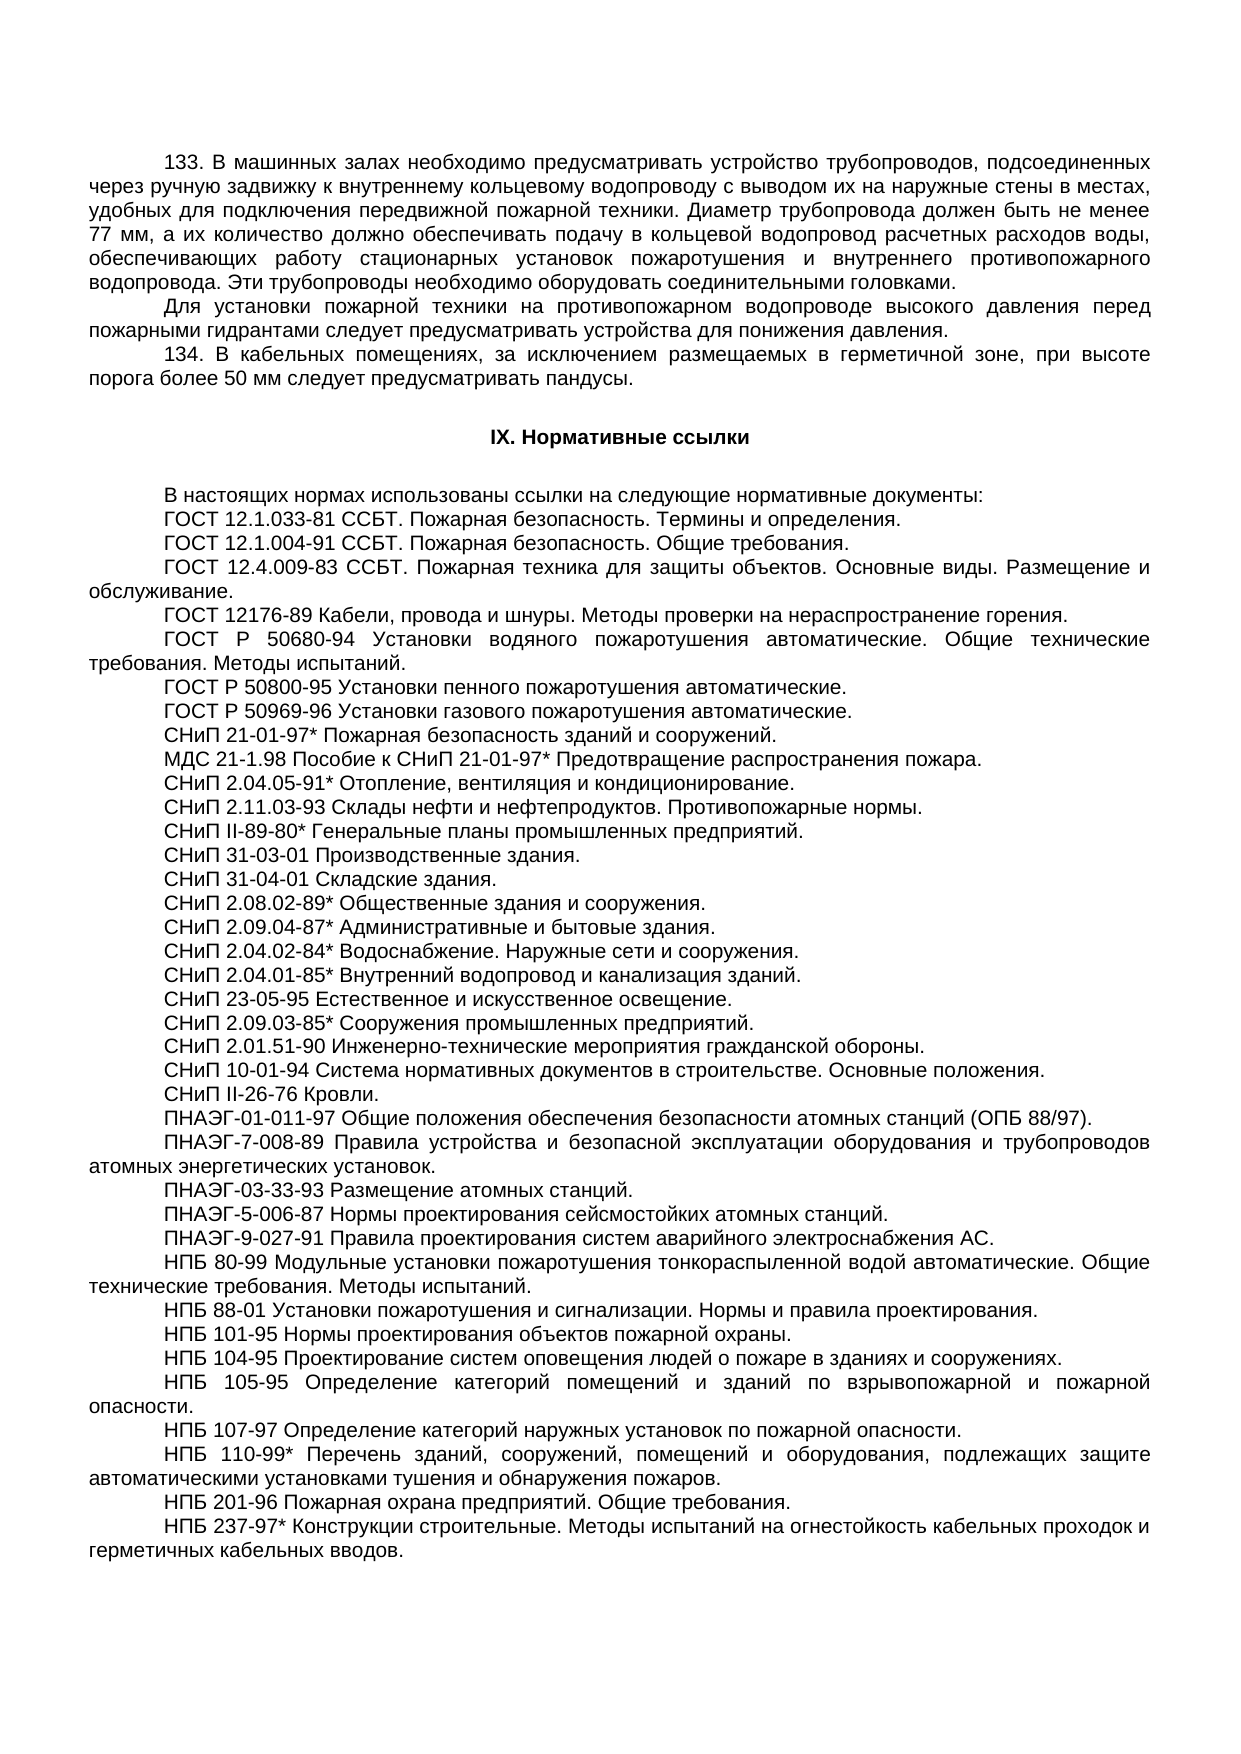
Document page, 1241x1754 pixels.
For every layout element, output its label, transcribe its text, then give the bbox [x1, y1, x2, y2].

text ГОСТ 12176-89 Кабели, провода и шнуры. Методы проверки на нераспространение горения. [88, 603, 1152, 627]
text СНиП 10-01-94 Система нормативных документов в строительстве. Основные положения. [88, 1058, 1152, 1082]
text НПБ 104-95 Проектирование систем оповещения людей о пожаре в зданиях и сооружениях. [88, 1346, 1152, 1370]
text ГОСТ 12.1.004-91 ССБТ. Пожарная безопасность. Общие требования. [88, 531, 1152, 555]
text СНиП 2.08.02-89* Общественные здания и сооружения. [88, 891, 1152, 914]
text СНиП 2.11.03-93 Склады нефти и нефтепродуктов. Противопожарные нормы. [88, 795, 1152, 819]
text СНиП II-89-80* Генеральные планы промышленных предприятий. [88, 819, 1152, 843]
text ПНАЭГ-5-006-87 Нормы проектирования сейсмостойких атомных станций. [88, 1202, 1152, 1226]
text МДС 21-1.98 Пособие к СНиП 21-01-97* Предотвращение распространения пожара. [88, 747, 1152, 771]
text ПНАЭГ-9-027-91 Правила проектирования систем аварийного электроснабжения АС. [88, 1226, 1152, 1250]
text ГОСТ Р 50680-94 Установки водяного пожаротушения автоматические. Общие технические требования. Методы испытаний. [88, 627, 1152, 675]
text НПБ 88-01 Установки пожаротушения и сигнализации. Нормы и правила проектирования. [88, 1298, 1152, 1322]
text СНиП 2.09.03-85* Сооружения промышленных предприятий. [88, 1010, 1152, 1034]
text СНиП 31-03-01 Производственные здания. [88, 843, 1152, 867]
text СНиП 23-05-95 Естественное и искусственное освещение. [88, 986, 1152, 1010]
text НПБ 110-99* Перечень зданий, сооружений, помещений и оборудования, подлежащих защите автоматическими установками тушения и обнаружения пожаров. [88, 1442, 1152, 1489]
text ПНАЭГ-7-008-89 Правила устройства и безопасной эксплуатации оборудования и трубопроводов атомных энергетических установок. [88, 1130, 1152, 1178]
text ГОСТ Р 50969-96 Установки газового пожаротушения автоматические. [88, 699, 1152, 723]
text 133. В машинных залах необходимо предусматривать устройство трубопроводов, подсоединенных через ручную задвижку к внутреннему кольцевому водопроводу с выводом их на наружные стены в местах, удобных для подключения передвижной пожарной техники. Диаметр трубопровода должен быть не менее 77 мм, а их количество должно обеспечивать подачу в кольцевой водопровод расчетных расходов воды, обеспечивающих работу стационарных установок пожаротушения и внутреннего противопожарного водопровода. Эти трубопроводы необходимо оборудовать соединительными головками. [88, 150, 1152, 294]
text СНиП 2.04.05-91* Отопление, вентиляция и кондиционирование. [88, 771, 1152, 795]
text НПБ 101-95 Нормы проектирования объектов пожарной охраны. [88, 1322, 1152, 1346]
text СНиП 2.01.51-90 Инженерно-технические мероприятия гражданской обороны. [88, 1034, 1152, 1058]
text В настоящих нормах использованы ссылки на следующие нормативные документы: [88, 483, 1152, 507]
list IX. Нормативные ссылки [88, 424, 1152, 448]
text ГОСТ 12.4.009-83 ССБТ. Пожарная техника для защиты объектов. Основные виды. Размещение и обслуживание. [88, 555, 1152, 603]
text СНиП II-26-76 Кровли. [88, 1082, 1152, 1106]
text ГОСТ Р 50800-95 Установки пенного пожаротушения автоматические. [88, 675, 1152, 699]
text СНиП 2.04.02-84* Водоснабжение. Наружные сети и сооружения. [88, 938, 1152, 962]
text СНиП 21-01-97* Пожарная безопасность зданий и сооружений. [88, 723, 1152, 747]
text НПБ 105-95 Определение категорий помещений и зданий по взрывопожарной и пожарной опасности. [88, 1370, 1152, 1418]
text ПНАЭГ-01-011-97 Общие положения обеспечения безопасности атомных станций (ОПБ 88/97). [88, 1106, 1152, 1130]
text НПБ 107-97 Определение категорий наружных установок по пожарной опасности. [88, 1418, 1152, 1442]
text СНиП 2.04.01-85* Внутренний водопровод и канализация зданий. [88, 962, 1152, 986]
text НПБ 237-97* Конструкции строительные. Методы испытаний на огнестойкость кабельных проходок и герметичных кабельных вводов. [88, 1513, 1152, 1561]
text ГОСТ 12.1.033-81 ССБТ. Пожарная безопасность. Термины и определения. [88, 507, 1152, 531]
text СНиП 31-04-01 Складские здания. [88, 867, 1152, 891]
text СНиП 2.09.04-87* Административные и бытовые здания. [88, 914, 1152, 938]
text ПНАЭГ-03-33-93 Размещение атомных станций. [88, 1178, 1152, 1202]
text НПБ 201-96 Пожарная охрана предприятий. Общие требования. [88, 1489, 1152, 1513]
text НПБ 80-99 Модульные установки пожаротушения тонкораспыленной водой автоматические. Общие технические требования. Методы испытаний. [88, 1250, 1152, 1298]
text 134. В кабельных помещениях, за исключением размещаемых в герметичной зоне, при высоте порога более 50 мм следует предусматривать пандусы. [88, 342, 1152, 389]
text Для установки пожарной техники на противопожарном водопроводе высокого давления перед пожарными гидрантами следует предусматривать устройства для понижения давления. [88, 294, 1152, 342]
